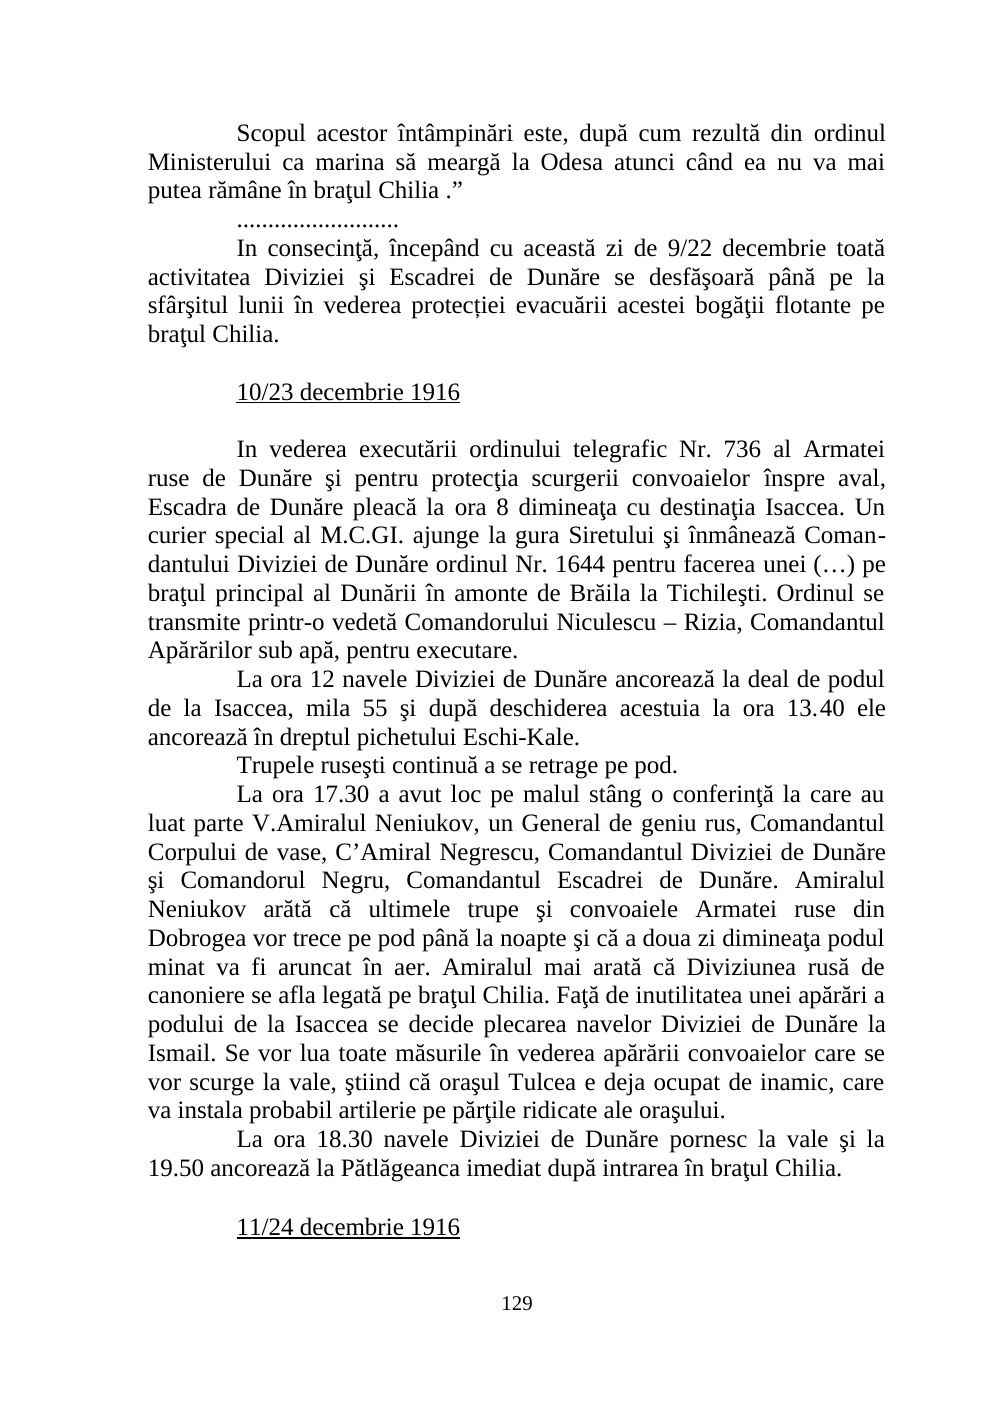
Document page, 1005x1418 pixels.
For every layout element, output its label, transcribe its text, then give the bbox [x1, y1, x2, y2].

text La ora 17.30 a avut loc pe malul stâng o conferinţă la care au luat parte V.Amiralul Neniukov, un General de geniu rus, Comandantul Corpului de vase, C’Amiral Negrescu, Comandantul Diviziei de Dunăre şi Comandorul Negru, Comandantul Escadrei de Dunăre. Amiralul Neniukov arătă că ultimele trupe şi convoaiele Armatei ruse din Dobrogea vor trece pe pod până la noapte şi că a doua zi dimineaţa podul minat va fi aruncat în aer. Amiralul mai arată că Diviziunea rusă de canoniere se afla legată pe braţul Chilia. Faţă de inutilitatea unei apărări a podului de la Isaccea se decide plecarea navelor Diviziei de Dunăre la Ismail. Se vor lua toate măsurile în vederea apărării convoaielor care se vor scurge la vale, ştiind că oraşul Tulcea e deja ocupat de inamic, care va instala probabil artilerie pe părţile ridicate ale oraşului. [148, 779, 886, 1124]
text La ora 12 navele Diviziei de Dunăre ancorează la deal de podul de la Isaccea, mila 55 şi după deschiderea acestuia la ora 13.40 ele ancorează în dreptul pichetului Eschi-Kale. [148, 664, 886, 751]
text In vederea executării ordinului telegrafic Nr. 736 al Armatei ruse de Dunăre şi pentru protecţia scurgerii convoaielor înspre aval, Escadra de Dunăre pleacă la ora 8 dimineaţa cu destinaţia Isaccea. Un curier special al M.C.GI. ajunge la gura Siretului şi înmânează Comandantului Diviziei de Dunăre ordinul Nr. 1644 pentru facerea unei (…) pe braţul principal al Dunării în amonte de Brăila la Tichileşti. Ordinul se transmite printr-o vedetă Comandorului Niculescu – Rizia, Comandantul Apărărilor sub apă, pentru executare. [148, 434, 886, 664]
text La ora 18.30 navele Diviziei de Dunăre pornesc la vale şi la 19.50 ancorează la Pătlăgeanca imediat după intrarea în braţul Chilia. [148, 1124, 886, 1182]
text Scopul acestor întâmpinări este, după cum rezultă din ordinul Ministerului ca marina să meargă la Odesa atunci când ea nu va mai putea rămâne în braţul Chilia .” [148, 118, 886, 204]
text Trupele ruseşti continuă a se retrage pe pod. [148, 751, 886, 779]
text 11/24 decembrie 1916 [148, 1212, 886, 1241]
text .......................... [148, 204, 886, 233]
text In consecinţă, începând cu această zi de 9/22 decembrie toată activitatea Diviziei şi Escadrei de Dunăre se desfăşoară până pe la sfârşitul lunii în vederea protecției evacuării acestei bogăţii flotante pe braţul Chilia. [148, 233, 886, 348]
text 10/23 decembrie 1916 [148, 377, 886, 406]
